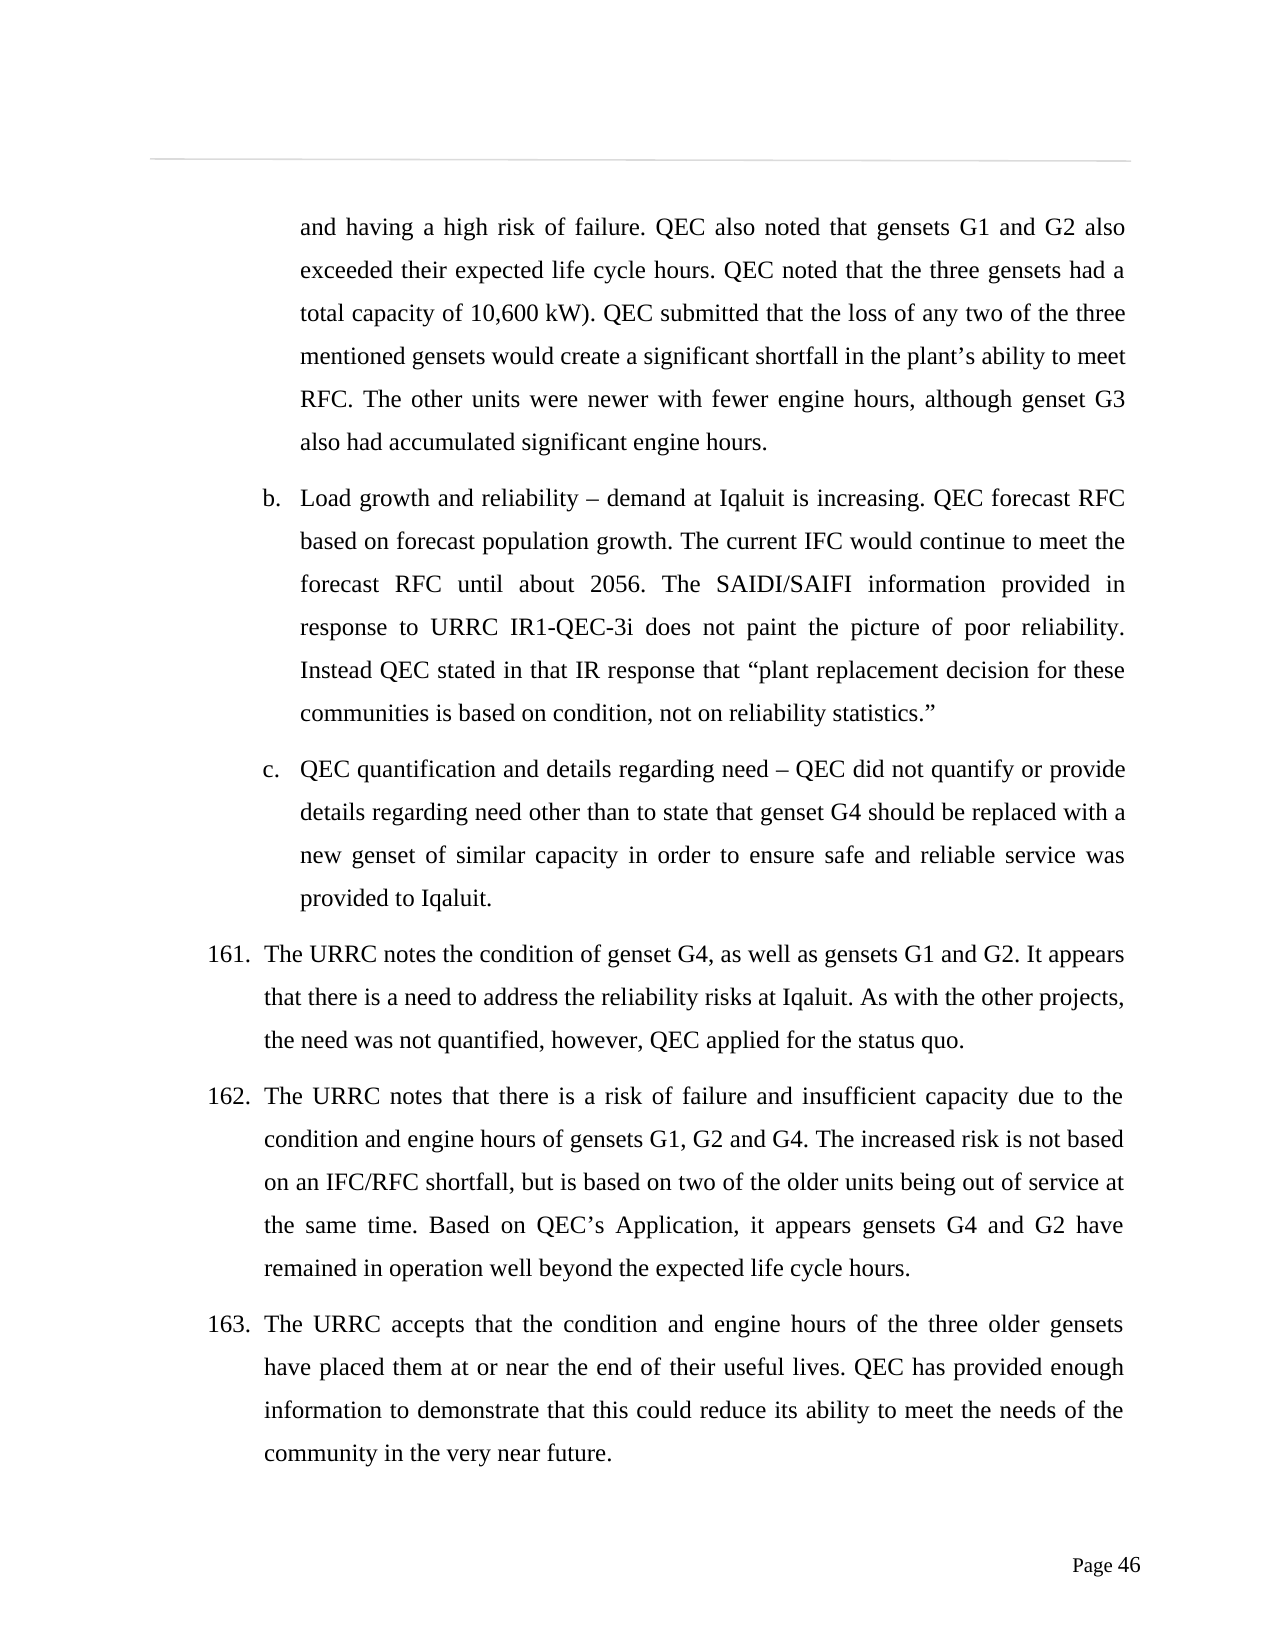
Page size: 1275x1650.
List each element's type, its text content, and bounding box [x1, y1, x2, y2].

text The URRC notes that there is a risk of failure and insufficient capacity due to the condition and engine hours of gensets G1, G2 and G4. The increased risk is not based on an IFC/RFC shortfall, but is based on two of the older units being out of service at the same time. Based on QEC’s Application, it appears gensets G4 and G2 have remained in operation well beyond the expected life cycle hours. [207, 1081, 1125, 1282]
list Load growth and reliability – demand at Iqaluit is increasing. QEC forecast RFC based on forecast population growth. The current IFC would continue to meet the forecast RFC until about 2056. The SAIDI/SAIFI information provided in response to URRC IR1-QEC-3i does not paint the picture of poor reliability. Instead QEC stated in that IR response that “plant replacement decision for these communities is based on condition, not on reliability statistics.” [262, 483, 1126, 727]
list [262, 212, 1126, 456]
text The URRC notes the condition of genset G4, as well as gensets G1 and G2. It appears that there is a need to address the reliability risks at Iqaluit. As with the other projects, the need was not quantified, however, QEC applied for the status quo. [207, 939, 1125, 1054]
list QEC quantification and details regarding need – QEC did not quantify or provide details regarding need other than to state that genset G4 should be replaced with a new genset of similar capacity in order to ensure safe and reliable service was provided to Iqaluit. [262, 754, 1126, 912]
text The URRC accepts that the condition and engine hours of the three older gensets have placed them at or near the end of their useful lives. QEC has provided enough information to demonstrate that this could reduce its ability to meet the needs of the community in the very near future. [207, 1309, 1125, 1467]
